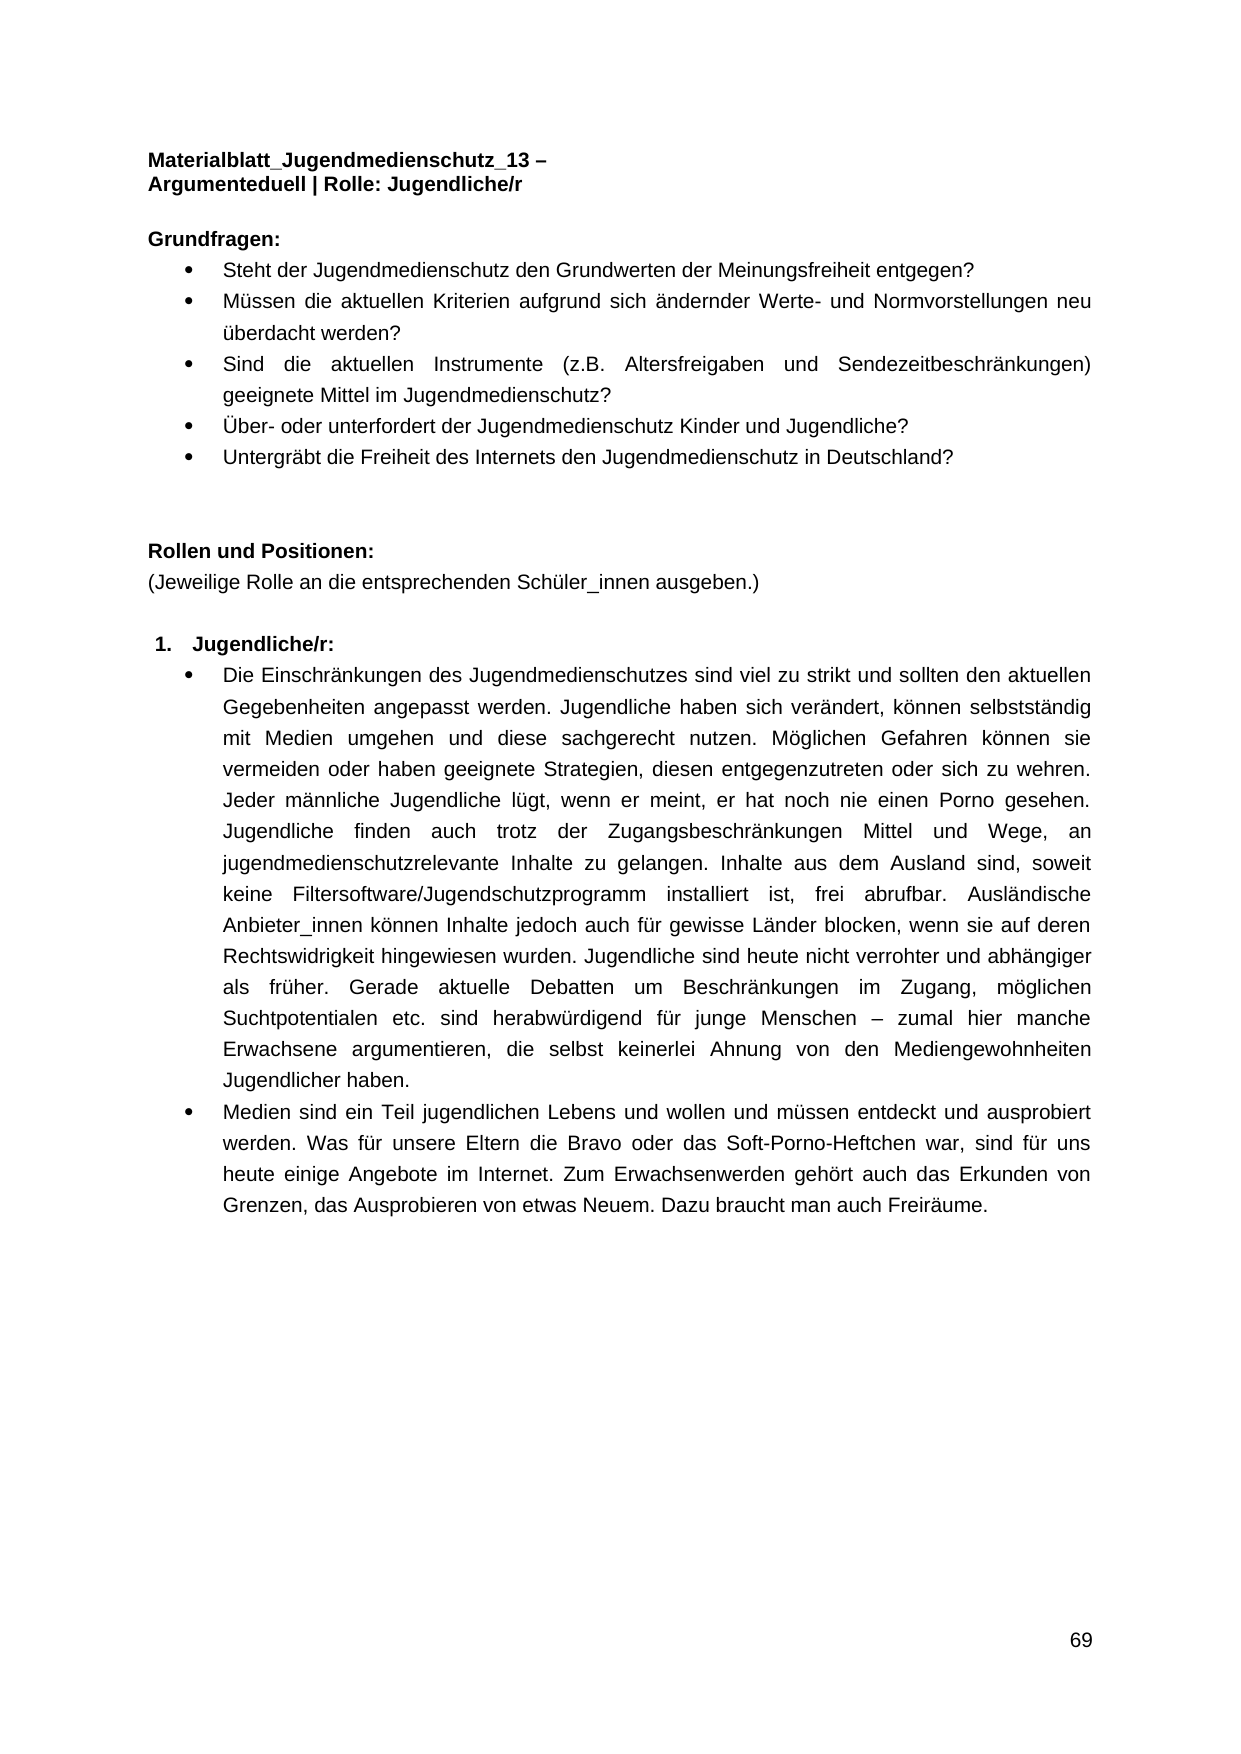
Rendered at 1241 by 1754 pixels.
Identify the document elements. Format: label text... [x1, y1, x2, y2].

list Sind die aktuellen Instrumente (z.B. Altersfreigaben und Sendezeitbeschränkungen) geeignete Mittel im Jugendmedienschutz? [185, 352, 1092, 407]
list Untergräbt die Freiheit des Internets den Jugendmedienschutz in Deutschland? [185, 445, 1092, 469]
text Grundfragen: [148, 227, 1092, 251]
list Über- oder unterfordert der Jugendmedienschutz Kinder und Jugendliche? [185, 414, 1092, 438]
list Medien sind ein Teil jugendlichen Lebens und wollen und müssen entdeckt und ausprobiert werden. Was für unsere Eltern die Bravo oder das Soft-Porno-Heftchen war, sind für uns heute einige Angebote im Internet. Zum Erwachsenwerden gehört auch das Erkunden von Grenzen, das Ausprobieren von etwas Neuem. Dazu braucht man auch Freiräume. [185, 1099, 1092, 1217]
text (Jeweilige Rolle an die entsprechenden Schüler_innen ausgeben.) [148, 570, 1092, 594]
list Steht der Jugendmedienschutz den Grundwerten der Meinungsfreiheit entgegen? [185, 258, 1092, 282]
list Müssen die aktuellen Kriterien aufgrund sich ändernder Werte- und Normvorstellungen neu überdacht werden? [185, 289, 1092, 344]
text Materialblatt_Jugendmedienschutz_13 – [148, 148, 1092, 172]
list Jugendliche/r: [154, 632, 1092, 656]
text Argumenteduell | Rolle: Jugendliche/r [148, 172, 1092, 196]
text Rollen und Positionen: [148, 539, 1092, 563]
list Die Einschränkungen des Jugendmedienschutzes sind viel zu strikt und sollten den aktuellen Gegebenheiten angepasst werden. Jugendliche haben sich verändert, können selbstständig mit Medien umgehen und diese sachgerecht nutzen. Möglichen Gefahren können sie vermeiden oder haben geeignete Strategien, diesen entgegenzutreten oder sich zu wehren. Jeder männliche Jugendliche lügt, wenn er meint, er hat noch nie einen Porno gesehen. Jugendliche finden auch trotz der Zugangsbeschränkungen Mittel und Wege, an jugendmedienschutzrelevante Inhalte zu gelangen. Inhalte aus dem Ausland sind, soweit keine Filtersoftware/Jugendschutzprogramm installiert ist, frei abrufbar. Ausländische Anbieter_innen können Inhalte jedoch auch für gewisse Länder blocken, wenn sie auf deren Rechtswidrigkeit hingewiesen wurden. Jugendliche sind heute nicht verrohter und abhängiger als früher. Gerade aktuelle Debatten um Beschränkungen im Zugang, möglichen Suchtpotentialen etc. sind herabwürdigend für junge Menschen – zumal hier manche Erwachsene argumentieren, die selbst keinerlei Ahnung von den Mediengewohnheiten Jugendlicher haben. [185, 663, 1092, 1092]
